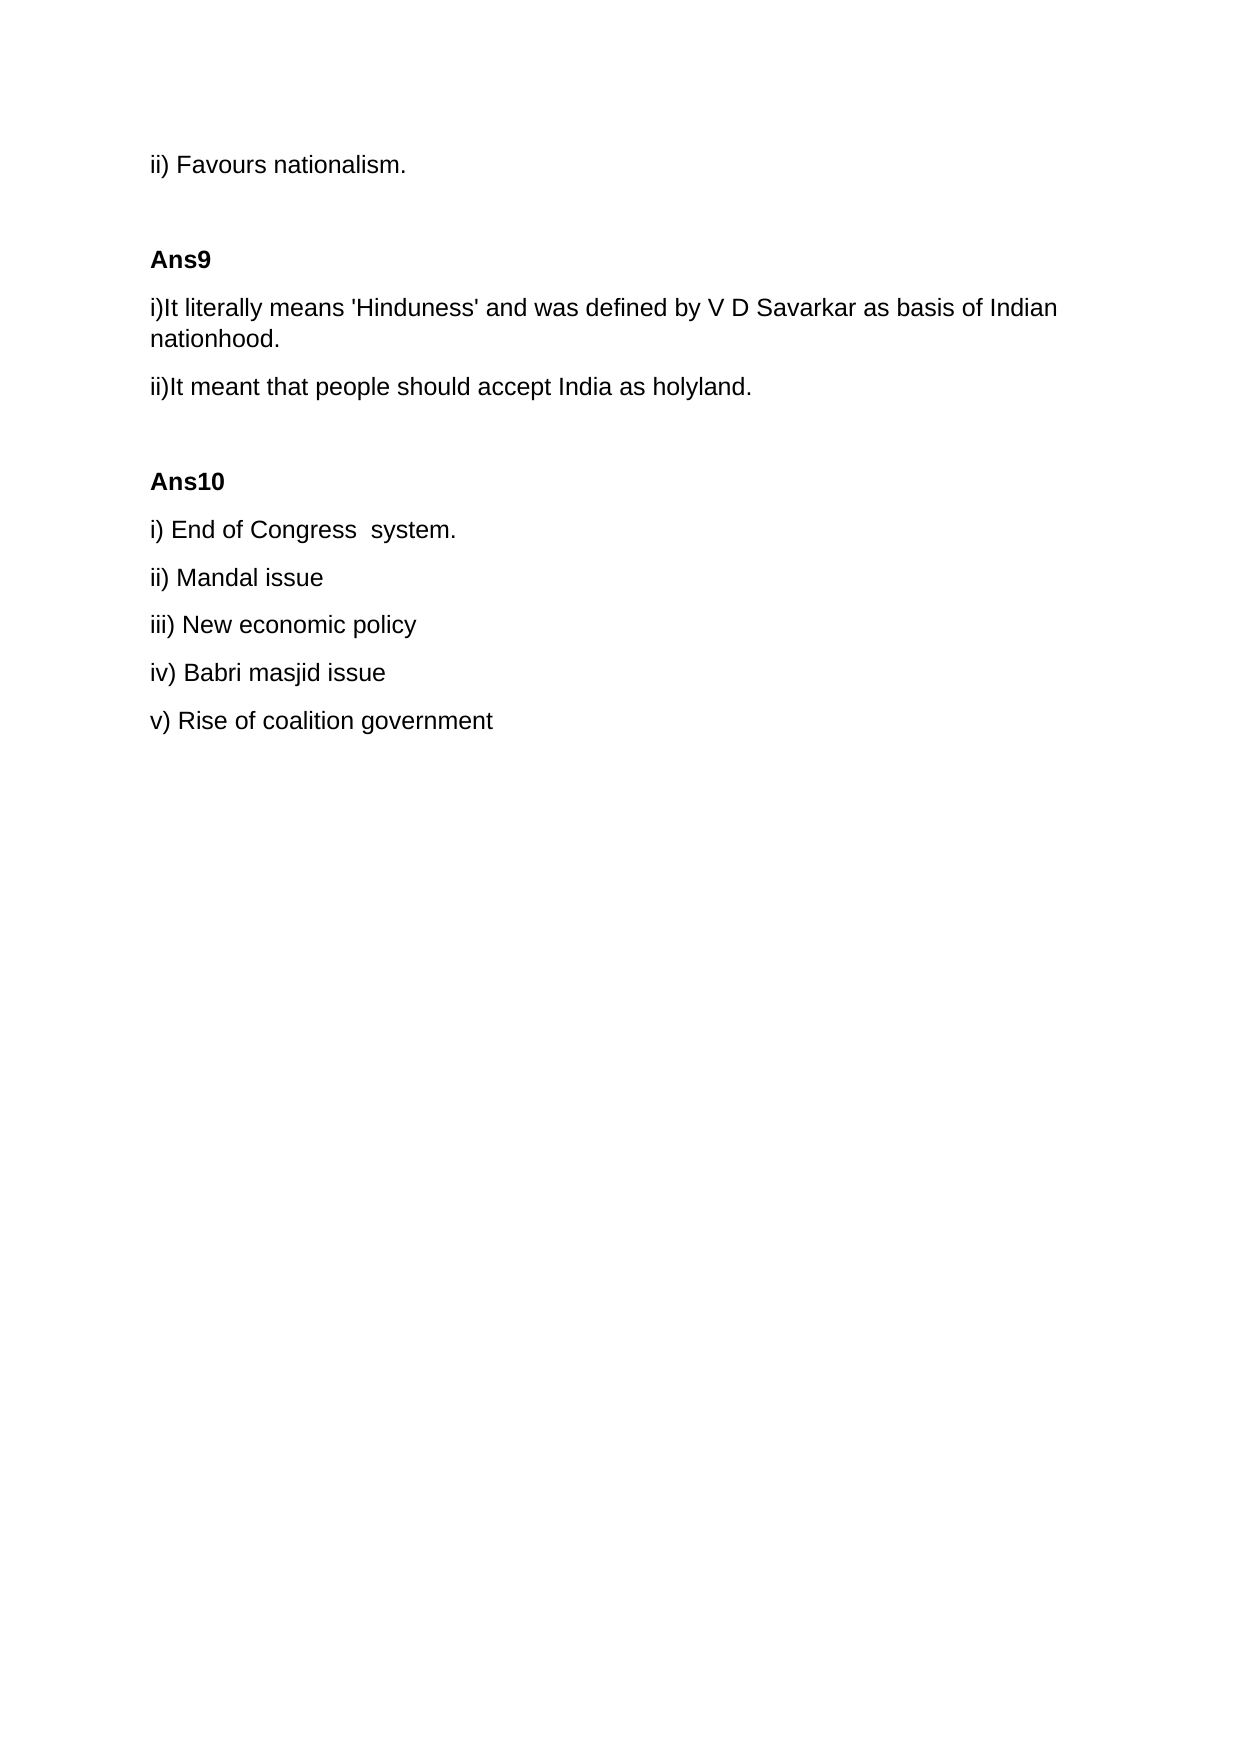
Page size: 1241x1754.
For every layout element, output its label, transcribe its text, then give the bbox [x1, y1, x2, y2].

text iv) Babri masjid issue [150, 658, 1090, 687]
text i)It literally means 'Hinduness' and was defined by V D Savarkar as basis of Indian nationhood. [150, 293, 1090, 353]
text ii) Favours nationalism. [150, 150, 1090, 179]
text iii) New economic policy [150, 610, 1090, 639]
text ii) Mandal issue [150, 563, 1090, 591]
text i) End of Congress system. [150, 515, 1090, 544]
text v) Rise of coalition government [150, 706, 1090, 734]
text Ans10 [150, 467, 1090, 496]
text ii)It meant that people should accept India as holyland. [150, 372, 1090, 401]
text Ans9 [150, 245, 1090, 274]
